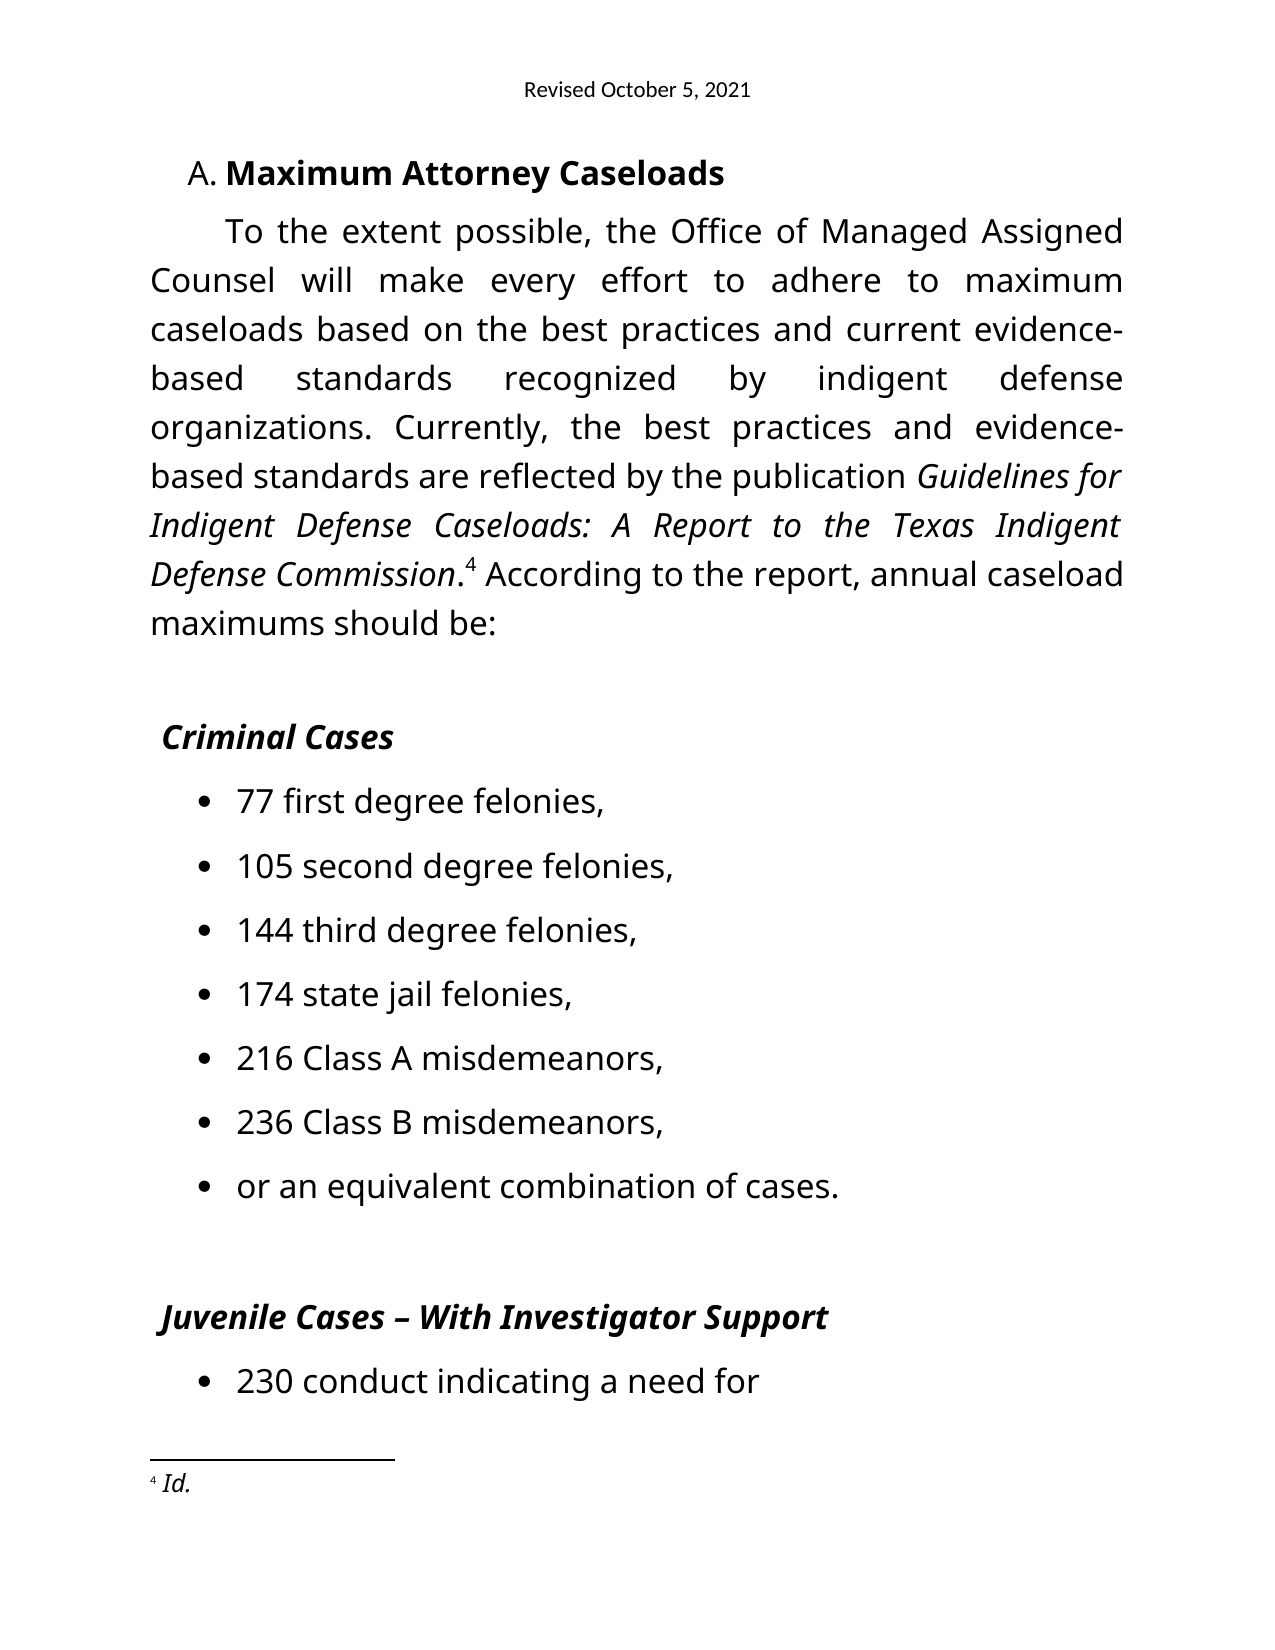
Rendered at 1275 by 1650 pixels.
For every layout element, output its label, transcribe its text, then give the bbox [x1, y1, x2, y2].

table_cell or an equivalent combination of cases. [150, 1163, 1124, 1294]
table_cell 105 second degree felonies, [150, 843, 1124, 907]
table_cell 77 first degree felonies, [150, 778, 1124, 842]
table_header Criminal Cases [150, 714, 1124, 778]
table_cell 174 state jail felonies, [150, 971, 1124, 1035]
table_cell 236 Class B misdemeanors, [150, 1099, 1124, 1163]
text To the extent possible, the Office of Managed Assigned Counsel will make every effort to adhere to maximum caseloads based on the best practices and current evidence-based standards recognized by indigent defense organizations. Currently, the best practices and evidence-based standards are reflected by the publication Guidelines for Indigent Defense Caseloads: A Report to the Texas Indigent Defense Commission. According to the report, annual caseload maximums should be: [150, 208, 1125, 645]
subtitle Maximum Attorney Caseloads [187, 150, 1125, 195]
table_cell Juvenile Cases – With Investigator Support [150, 1294, 1124, 1358]
table_cell 216 Class A misdemeanors, [150, 1035, 1124, 1099]
table_cell 144 third degree felonies, [150, 907, 1124, 971]
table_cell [150, 1358, 1124, 1404]
